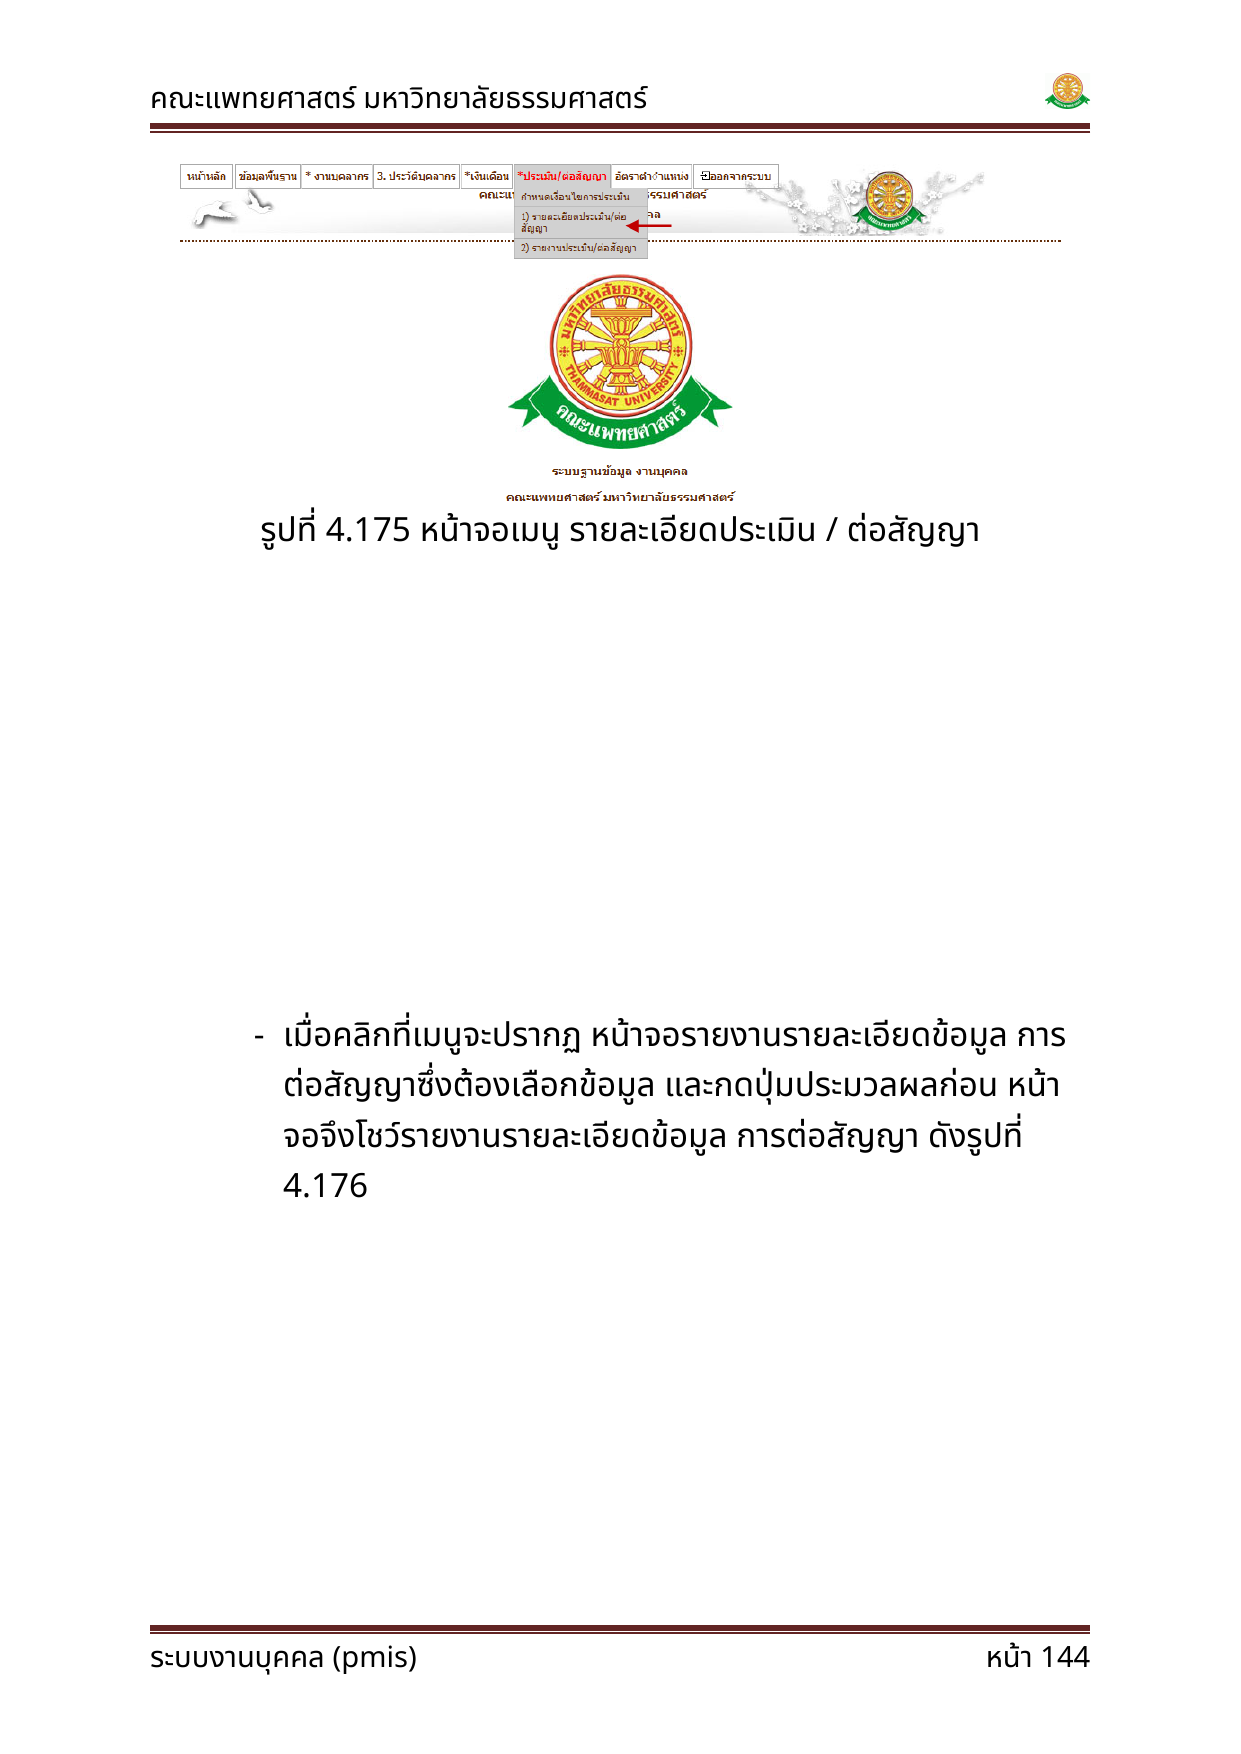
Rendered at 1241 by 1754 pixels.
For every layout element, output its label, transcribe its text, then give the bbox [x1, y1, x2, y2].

text รูปที่ 4.175 หน้าจอเมนู รายละเอียดประเมิน / ต่อสัญญา [150, 506, 1090, 557]
list เมื่อคลิกที่เมนูจะปรากฏ หน้าจอรายงานรายละเอียดข้อมูล การต่อสัญญาซึ่งต้องเลือกข้อมูล และกดปุ่มประมวลผลก่อน หน้าจอจึงโชว์รายงานรายละเอียดข้อมูล การต่อสัญญา ดังรูปที่ 4.176 [253, 1011, 1090, 1208]
picture [1045, 73, 1091, 109]
picture [178, 163, 1063, 506]
